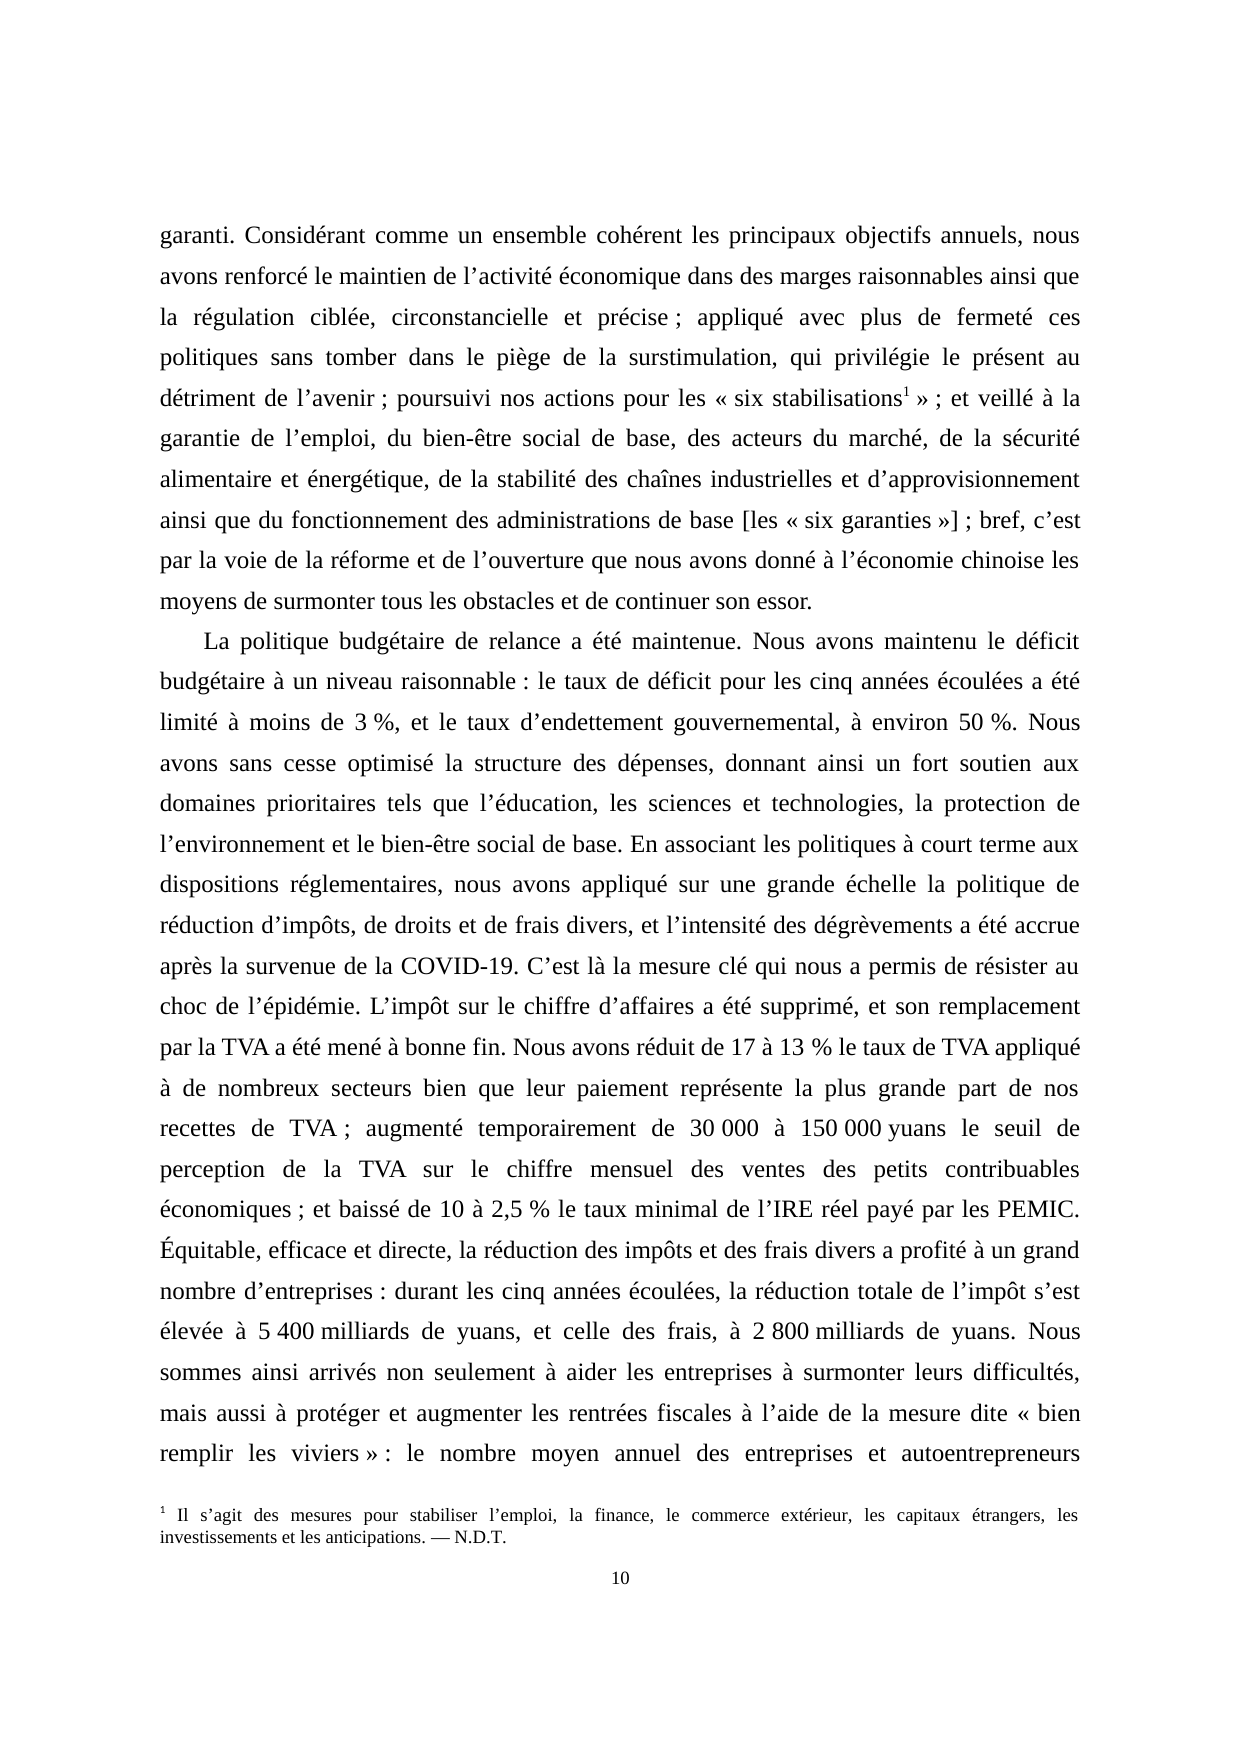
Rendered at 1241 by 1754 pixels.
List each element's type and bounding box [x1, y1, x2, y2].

text [159, 218, 1081, 617]
text [159, 624, 1081, 1469]
